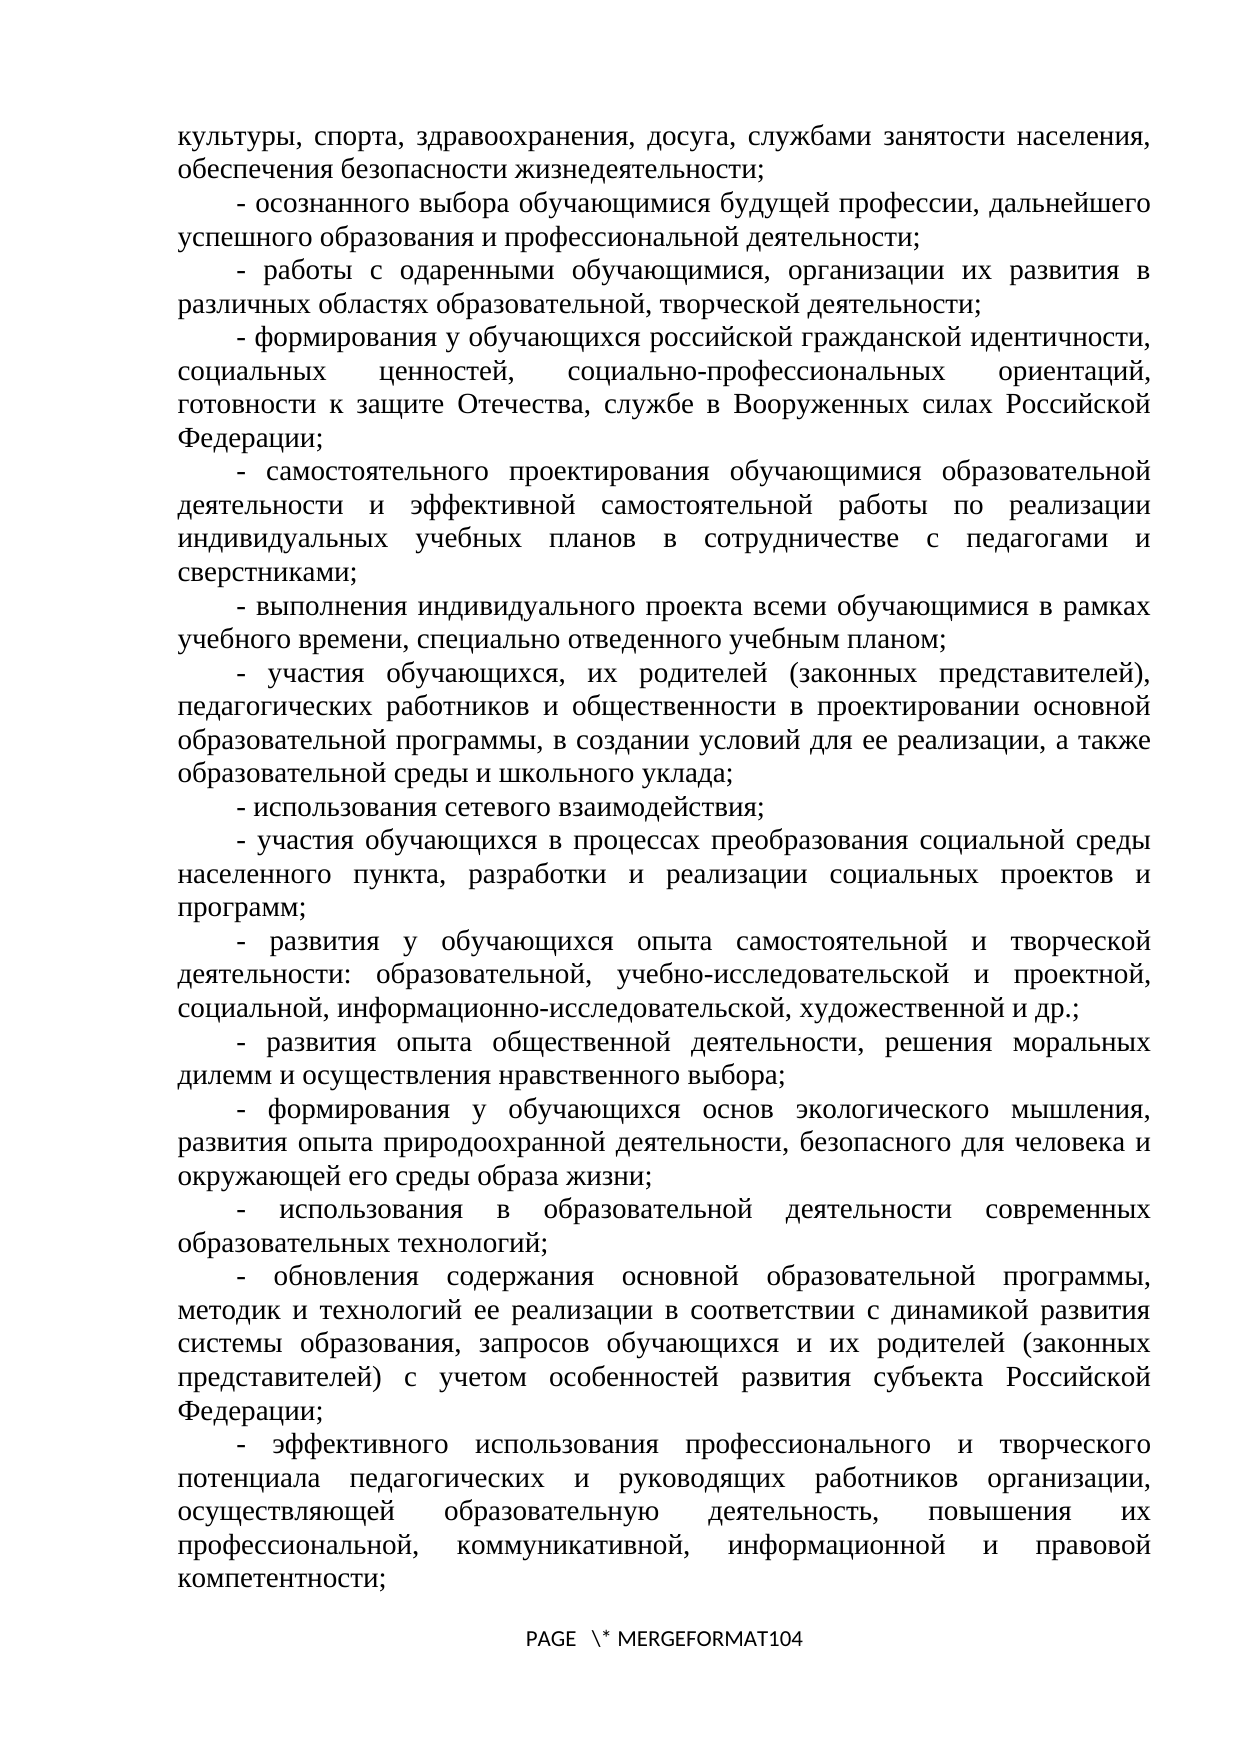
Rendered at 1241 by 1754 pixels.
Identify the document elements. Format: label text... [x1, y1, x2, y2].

text - развития у обучающихся опыта самостоятельной и творческой деятельности: образовательной, учебно-исследовательской и проектной, социальной, информационно-исследовательской, художественной и др.; [177, 923, 1152, 1024]
text - использования в образовательной деятельности современных образовательных технологий; [177, 1191, 1152, 1258]
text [177, 118, 1152, 185]
text - участия обучающихся, их родителей (законных представителей), педагогических работников и общественности в проектировании основной образовательной программы, в создании условий для ее реализации, а также образовательной среды и школьного уклада; [177, 655, 1152, 789]
text - развития опыта общественной деятельности, решения моральных дилемм и осуществления нравственного выбора; [177, 1024, 1152, 1091]
text - самостоятельного проектирования обучающимися образовательной деятельности и эффективной самостоятельной работы по реализации индивидуальных учебных планов в сотрудничестве с педагогами и сверстниками; [177, 453, 1152, 588]
text - выполнения индивидуального проекта всеми обучающимися в рамках учебного времени, специально отведенного учебным планом; [177, 588, 1152, 655]
text - осознанного выбора обучающимися будущей профессии, дальнейшего успешного образования и профессиональной деятельности; [177, 185, 1152, 252]
text - формирования у обучающихся основ экологического мышления, развития опыта природоохранной деятельности, безопасного для человека и окружающей его среды образа жизни; [177, 1091, 1152, 1191]
text - эффективного использования профессионального и творческого потенциала педагогических и руководящих работников организации, осуществляющей образовательную деятельность, повышения их профессиональной, коммуникативной, информационной и правовой компетентности; [177, 1426, 1152, 1594]
text - участия обучающихся в процессах преобразования социальной среды населенного пункта, разработки и реализации социальных проектов и программ; [177, 822, 1152, 923]
text - обновления содержания основной образовательной программы, методик и технологий ее реализации в соответствии с динамикой развития системы образования, запросов обучающихся и их родителей (законных представителей) с учетом особенностей развития субъекта Российской Федерации; [177, 1258, 1152, 1426]
text - формирования у обучающихся российской гражданской идентичности, социальных ценностей, социально-профессиональных ориентаций, готовности к защите Отечества, службе в Вооруженных силах Российской Федерации; [177, 319, 1152, 453]
text - использования сетевого взаимодействия; [177, 789, 1152, 822]
text - работы с одаренными обучающимися, организации их развития в различных областях образовательной, творческой деятельности; [177, 252, 1152, 319]
